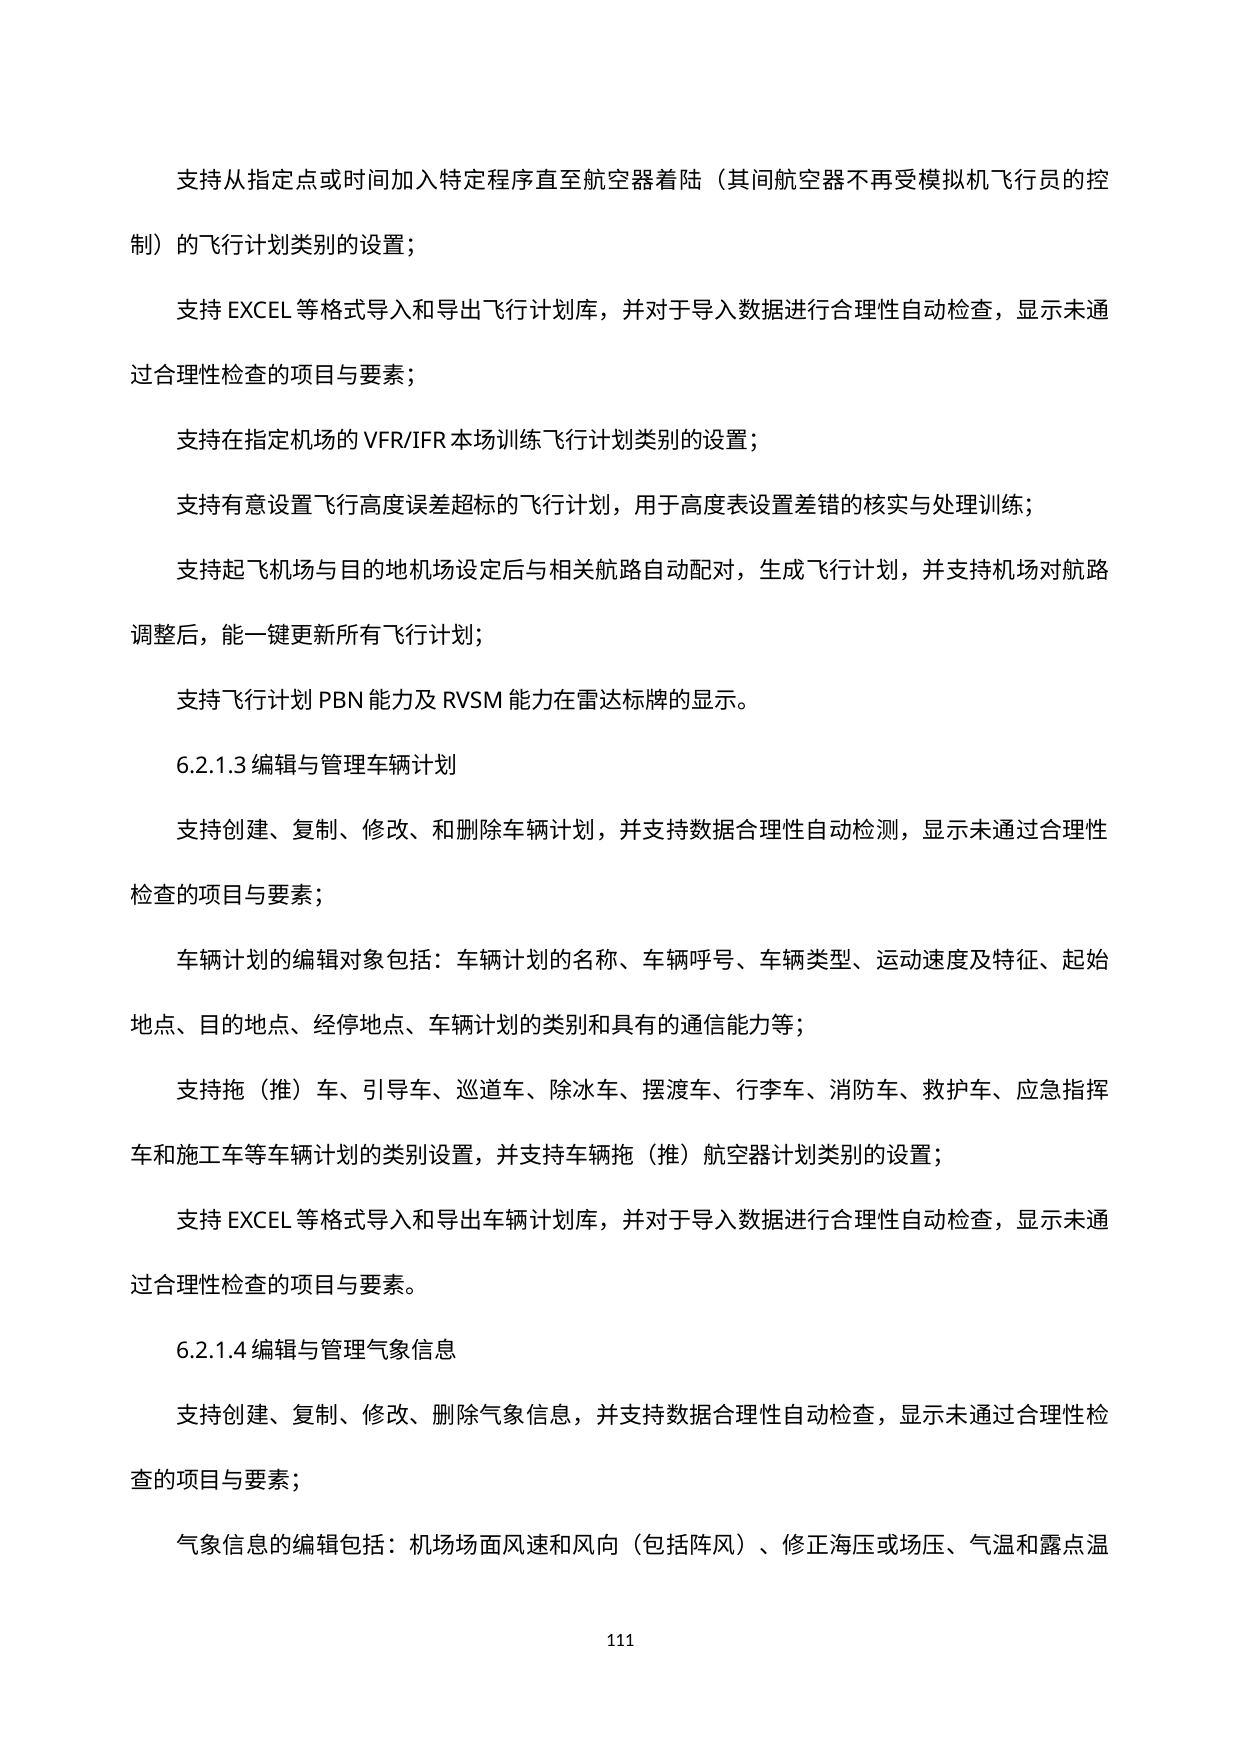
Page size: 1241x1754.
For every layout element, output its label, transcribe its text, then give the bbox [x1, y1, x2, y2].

text 支持飞行计划PBN能力及RVSM能力在雷达标牌的显示。 [130, 666, 1110, 731]
text 支持拖（推）车、引导车、巡道车、除冰车、摆渡车、行李车、消防车、救护车、应急指挥车和施工车等车辆计划的类别设置，并支持车辆拖（推）航空器计划类别的设置； [130, 1056, 1110, 1186]
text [130, 1511, 1110, 1576]
text 支持在指定机场的VFR/IFR本场训练飞行计划类别的设置； [130, 406, 1110, 471]
text 6.2.1.4编辑与管理气象信息 [130, 1316, 1110, 1381]
text 支持创建、复制、修改、和删除车辆计划，并支持数据合理性自动检测，显示未通过合理性检查的项目与要素； [130, 796, 1110, 926]
text 支持EXCEL等格式导入和导出车辆计划库，并对于导入数据进行合理性自动检查，显示未通过合理性检查的项目与要素。 [130, 1186, 1110, 1316]
text 支持EXCEL等格式导入和导出飞行计划库，并对于导入数据进行合理性自动检查，显示未通过合理性检查的项目与要素； [130, 276, 1110, 406]
text 车辆计划的编辑对象包括：车辆计划的名称、车辆呼号、车辆类型、运动速度及特征、起始地点、目的地点、经停地点、车辆计划的类别和具有的通信能力等； [130, 926, 1110, 1056]
text 6.2.1.3编辑与管理车辆计划 [130, 731, 1110, 796]
text 支持从指定点或时间加入特定程序直至航空器着陆（其间航空器不再受模拟机飞行员的控制）的飞行计划类别的设置； [130, 146, 1110, 276]
text 支持创建、复制、修改、删除气象信息，并支持数据合理性自动检查，显示未通过合理性检查的项目与要素； [130, 1381, 1110, 1511]
text 支持有意设置飞行高度误差超标的飞行计划，用于高度表设置差错的核实与处理训练； [130, 471, 1110, 536]
text 支持起飞机场与目的地机场设定后与相关航路自动配对，生成飞行计划，并支持机场对航路调整后，能一键更新所有飞行计划； [130, 536, 1110, 666]
